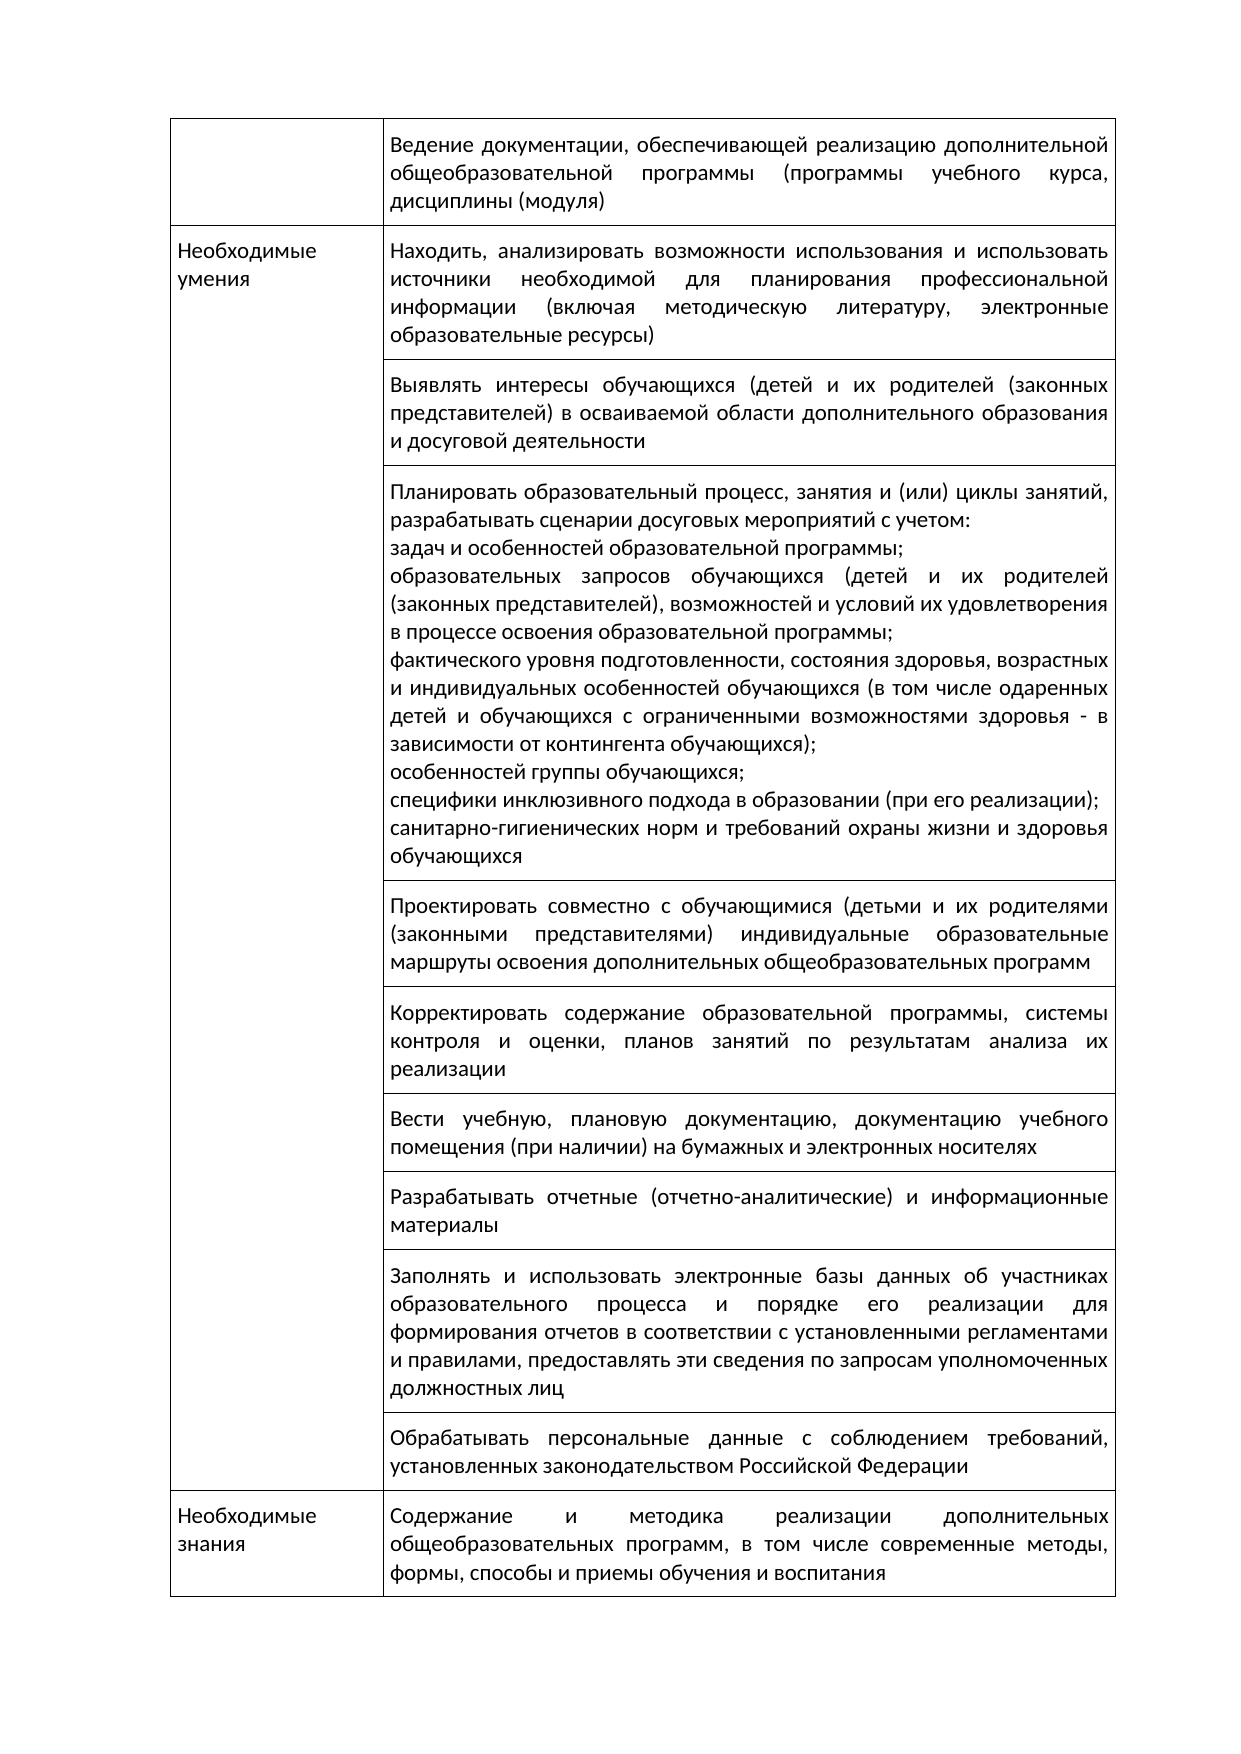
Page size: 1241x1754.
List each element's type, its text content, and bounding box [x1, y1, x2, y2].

table_cell Находить, анализировать возможности использования и использовать источники необходимой для планирования профессиональной информации (включая методическую литературу, электронные образовательные ресурсы) [384, 226, 1115, 359]
table_cell Обрабатывать персональные данные с соблюдением требований, установленных законодательством Российской Федерации [384, 1413, 1115, 1490]
table_cell Выявлять интересы обучающихся (детей и их родителей (законных представителей) в осваиваемой области дополнительного образования и досуговой деятельности [384, 360, 1115, 465]
table_cell Необходимые знания [171, 1491, 383, 1596]
table_cell Содержание и методика реализации дополнительных общеобразовательных программ, в том числе современные методы, формы, способы и приемы обучения и воспитания [384, 1491, 1115, 1596]
table_cell Заполнять и использовать электронные базы данных об участниках образовательного процесса и порядке его реализации для формирования отчетов в соответствии с установленными регламентами и правилами, предоставлять эти сведения по запросам уполномоченных должностных лиц [384, 1250, 1115, 1412]
table_cell Корректировать содержание образовательной программы, системы контроля и оценки, планов занятий по результатам анализа их реализации [384, 987, 1115, 1092]
table_cell Ведение документации, обеспечивающей реализацию дополнительной общеобразовательной программы (программы учебного курса, дисциплины (модуля) [384, 119, 1115, 224]
table_cell Проектировать совместно с обучающимися (детьми и их родителями (законными представителями) индивидуальные образовательные маршруты освоения дополнительных общеобразовательных программ [384, 881, 1115, 986]
table_cell Необходимые умения [171, 226, 383, 1490]
table_cell Вести учебную, плановую документацию, документацию учебного помещения (при наличии) на бумажных и электронных носителях [384, 1094, 1115, 1171]
table_cell Разрабатывать отчетные (отчетно-аналитические) и информационные материалы [384, 1172, 1115, 1249]
table_cell Планировать образовательный процесс, занятия и (или) циклы занятий, разрабатывать сценарии досуговых мероприятий с учетом: задач и особенностей образовательной программы; образовательных запросов обучающихся (детей и их родителей (законных представителей), возможностей и условий их удовлетворения в процессе освоения образовательной программы; фактического уровня подготовленности, состояния здоровья, возрастных и индивидуальных особенностей обучающихся (в том числе одаренных детей и обучающихся с ограниченными возможностями здоровья - в зависимости от контингента обучающихся); особенностей группы обучающихся; специфики инклюзивного подхода в образовании (при его реализации); санитарно-гигиенических норм и требований охраны жизни и здоровья обучающихся [384, 466, 1115, 880]
